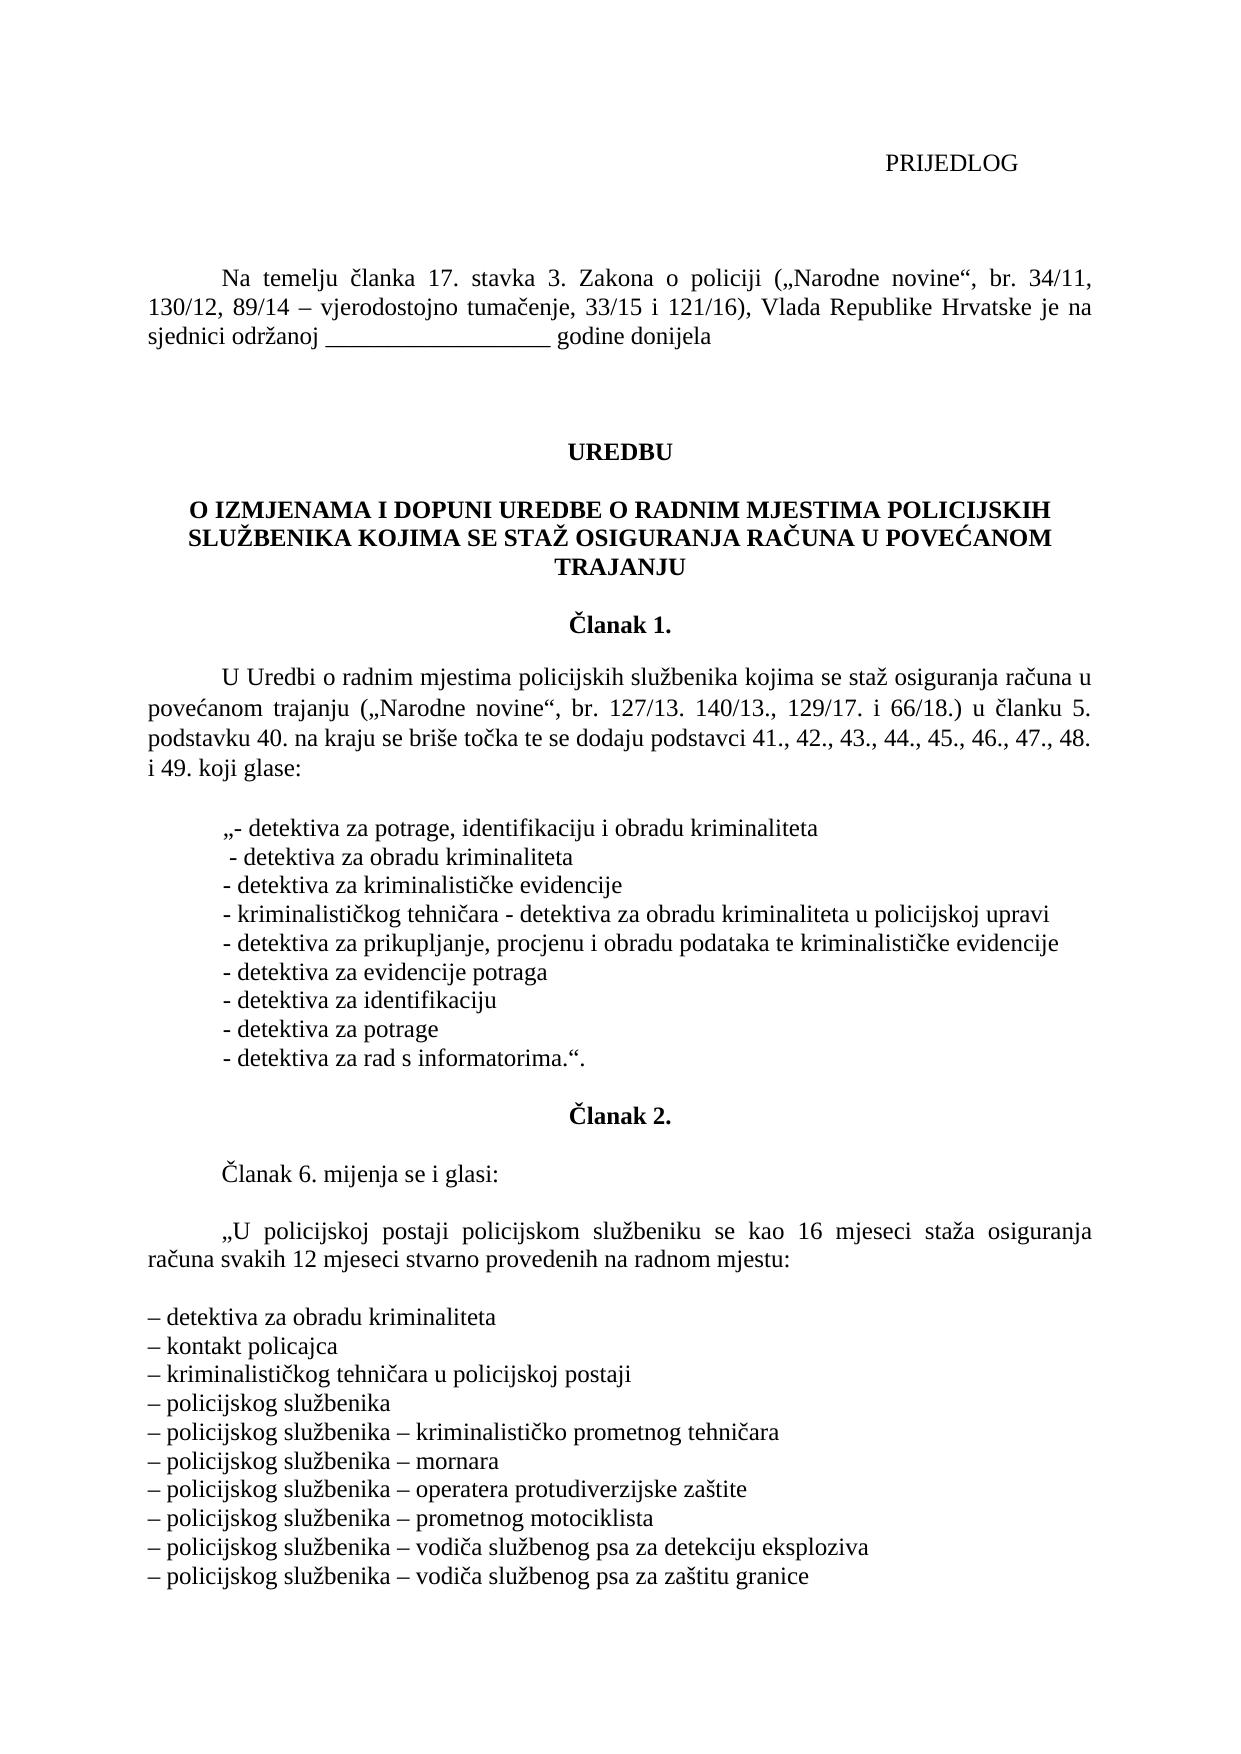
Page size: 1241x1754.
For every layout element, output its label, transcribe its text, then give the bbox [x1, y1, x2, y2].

text – kriminalističkog tehničara u policijskoj postaji [148, 1359, 1093, 1388]
text Članak 6. mijenja se i glasi: [148, 1159, 1093, 1188]
text Na temelju članka 17. stavka 3. Zakona o policiji („Narodne novine“, br. 34/11, 130/12, 89/14 – vjerodostojno tumačenje, 33/15 i 121/16), Vlada Republike Hrvatske je na sjednici održanoj __________________ godine donijela [148, 263, 1093, 350]
list - detektiva za prikupljanje, procjenu i obradu podataka te kriminalističke evidencije [223, 928, 1093, 957]
text O IZMJENAMA I DOPUNI UREDBE O RADNIM MJESTIMA POLICIJSKIH SLUŽBENIKA KOJIMA SE STAŽ OSIGURANJA RAČUNA U POVEĆANOM TRAJANJU [148, 495, 1093, 581]
list - detektiva za rad s informatorima.“. [223, 1043, 1093, 1072]
text – policijskog službenika – mornara [148, 1446, 1093, 1474]
text Članak 1. [148, 610, 1093, 639]
text – policijskog službenika – operatera protudiverzijske zaštite [148, 1474, 1093, 1503]
text U Uredbi o radnim mjestima policijskih službenika kojima se staž osiguranja računa u povećanom trajanju („Narodne novine“, br. 127/13. 140/13., 129/17. i 66/18.) u članku 5. podstavku 40. na kraju se briše točka te se dodaju podstavci 41., 42., 43., 44., 45., 46., 47., 48. i 49. koji glase: [148, 662, 1093, 782]
text – detektiva za obradu kriminaliteta [148, 1302, 1093, 1331]
text – policijskog službenika – vodiča službenog psa za zaštitu granice [148, 1561, 1093, 1589]
list - detektiva za kriminalističke evidencije [223, 871, 1093, 899]
list - detektiva za obradu kriminaliteta [223, 842, 1093, 871]
list - kriminalističkog tehničara - detektiva za obradu kriminaliteta u policijskoj upravi [223, 899, 1093, 928]
list „- detektiva za potrage, identifikaciju i obradu kriminaliteta [223, 813, 1093, 842]
text – policijskog službenika – vodiča službenog psa za detekciju eksploziva [148, 1532, 1093, 1561]
text – policijskog službenika – kriminalističko prometnog tehničara [148, 1417, 1093, 1446]
text – kontakt policajca [148, 1331, 1093, 1359]
list - detektiva za evidencije potraga [223, 957, 1093, 986]
text Članak 2. [148, 1101, 1093, 1130]
text PRIJEDLOG [148, 148, 1093, 176]
list - detektiva za identifikaciju [223, 986, 1093, 1014]
text – policijskog službenika [148, 1388, 1093, 1417]
list - detektiva za potrage [223, 1014, 1093, 1043]
text UREDBU [148, 437, 1093, 466]
text „U policijskoj postaji policijskom službeniku se kao 16 mjeseci staža osiguranja računa svakih 12 mjeseci stvarno provedenih na radnom mjestu: [148, 1216, 1093, 1273]
text – policijskog službenika – prometnog motociklista [148, 1503, 1093, 1532]
